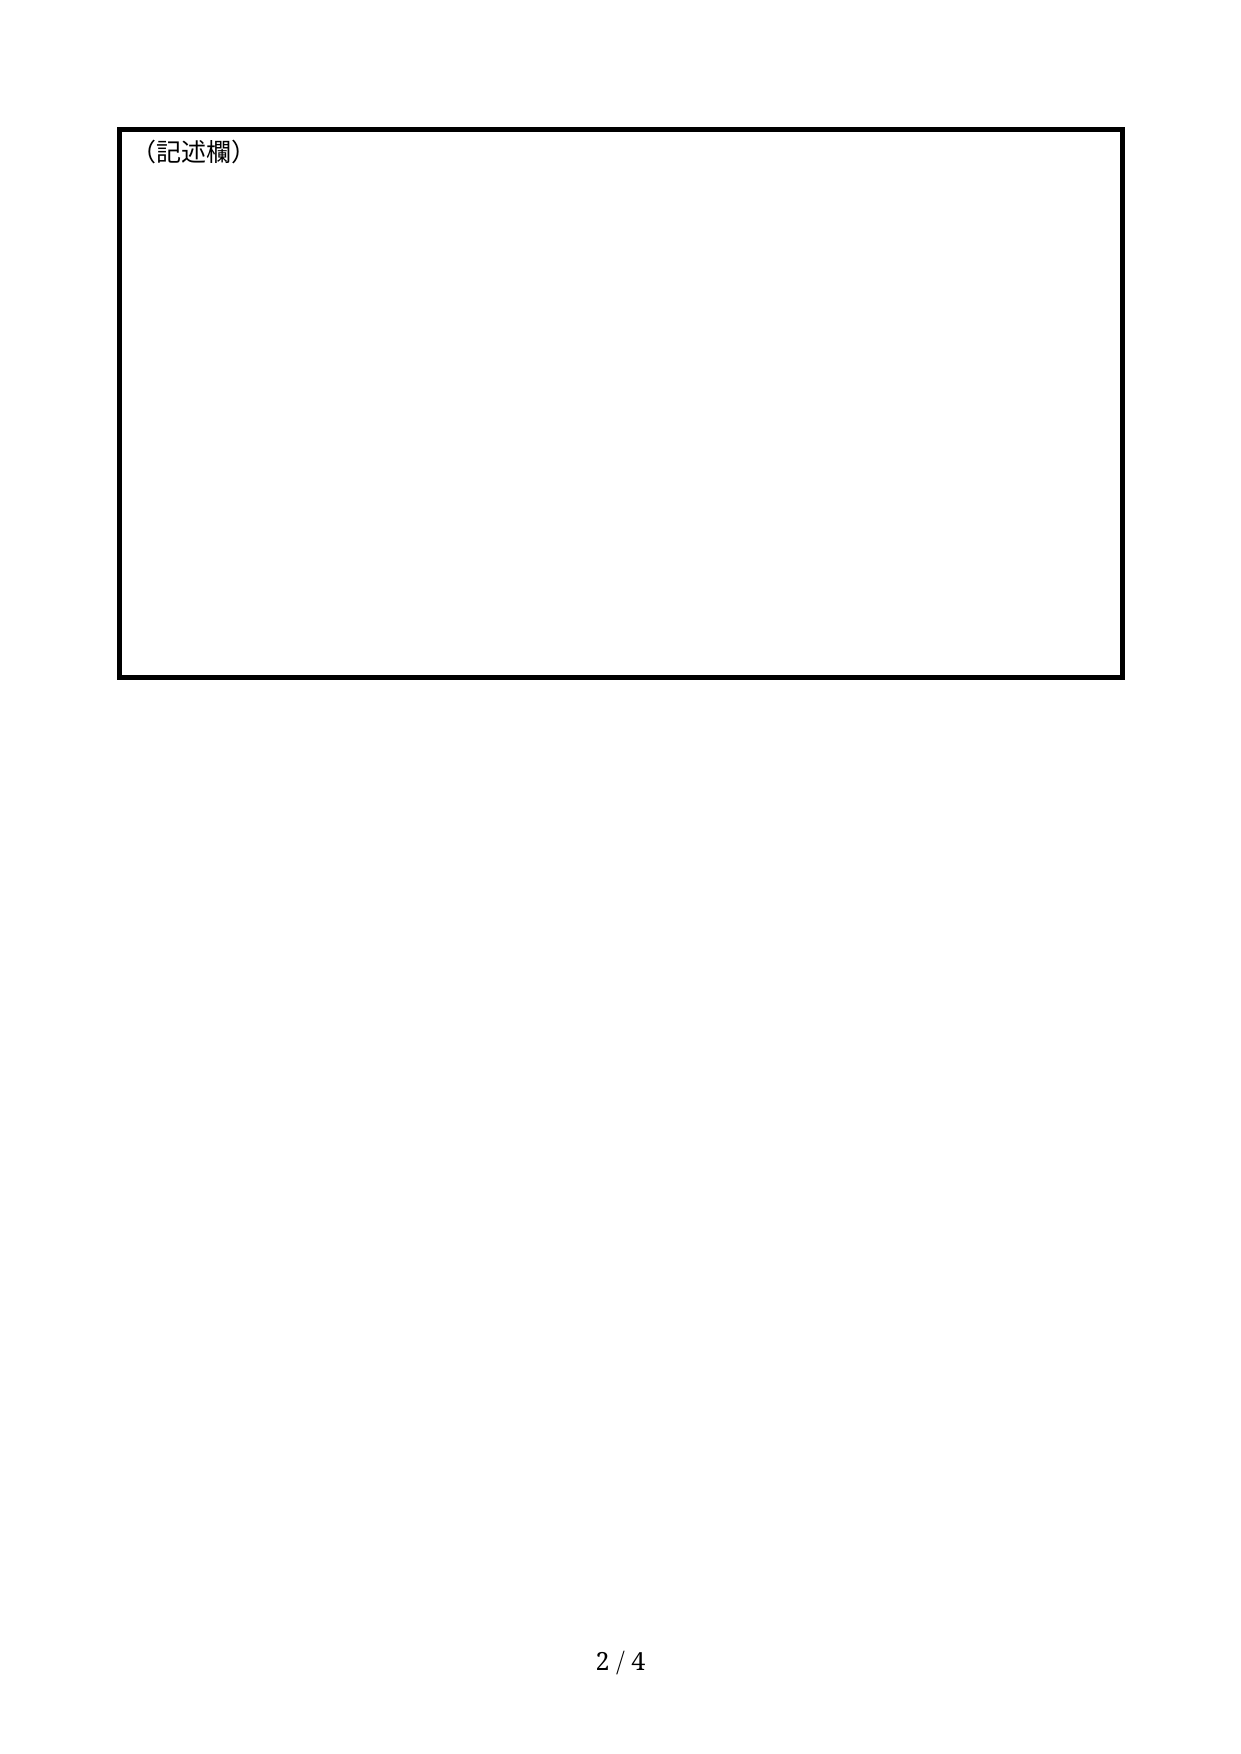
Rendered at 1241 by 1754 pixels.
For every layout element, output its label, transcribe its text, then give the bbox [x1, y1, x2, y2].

table_cell （記述欄） [122, 132, 1120, 675]
